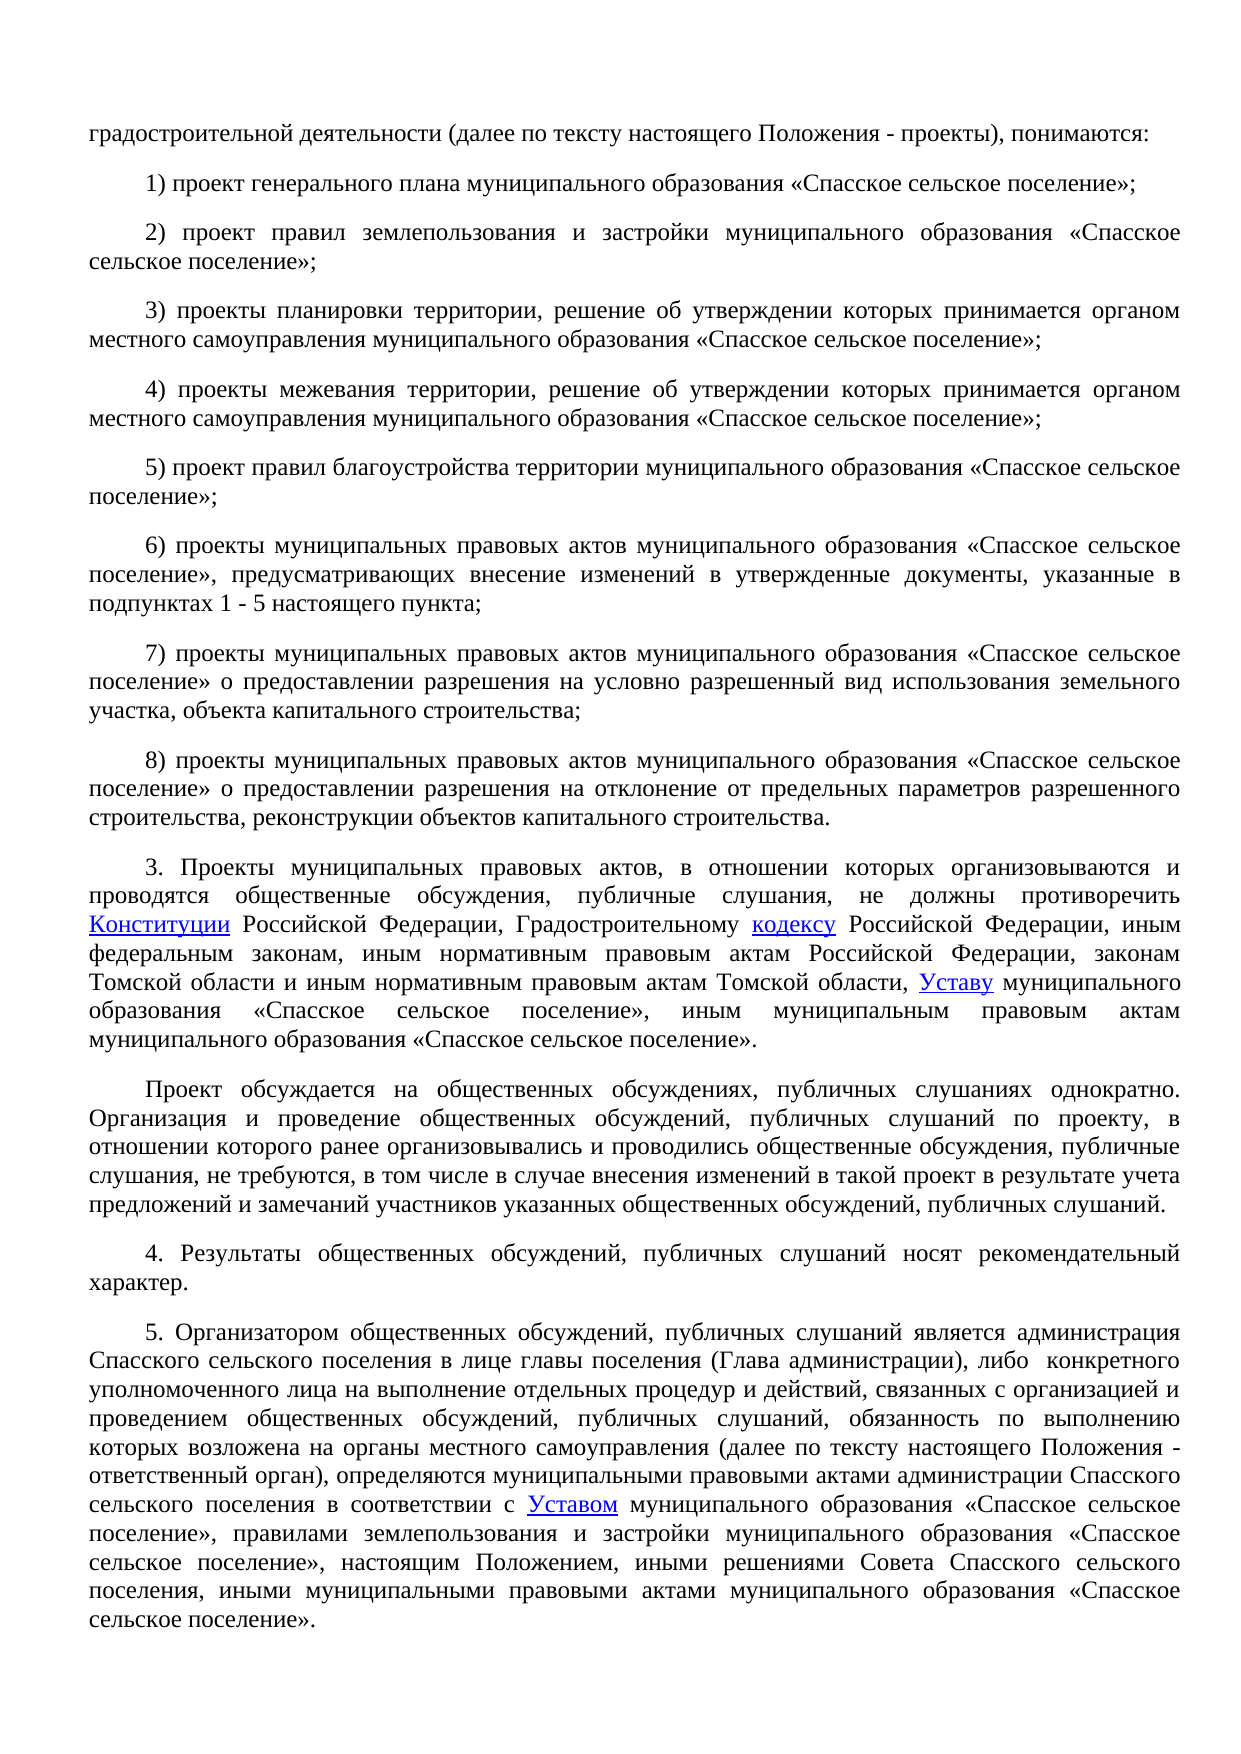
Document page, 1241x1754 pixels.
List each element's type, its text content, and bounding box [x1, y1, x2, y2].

text 6) проекты муниципальных правовых актов муниципального образования «Спасское сельское поселение», предусматривающих внесение изменений в утвержденные документы, указанные в подпунктах 1 - 5 настоящего пункта; [89, 531, 1181, 617]
text 2) проект правил землепользования и застройки муниципального образования «Спасское сельское поселение»; [89, 217, 1181, 275]
text 3) проекты планировки территории, решение об утверждении которых принимается органом местного самоуправления муниципального образования «Спасское сельское поселение»; [89, 296, 1181, 353]
text 8) проекты муниципальных правовых актов муниципального образования «Спасское сельское поселение» о предоставлении разрешения на отклонение от предельных параметров разрешенного строительства, реконструкции объектов капитального строительства. [89, 745, 1181, 831]
text Проект обсуждается на общественных обсуждениях, публичных слушаниях однократно. Организация и проведение общественных обсуждений, публичных слушаний по проекту, в отношении которого ранее организовывались и проводились общественные обсуждения, публичные слушания, не требуются, в том числе в случае внесения изменений в такой проект в результате учета предложений и замечаний участников указанных общественных обсуждений, публичных слушаний. [89, 1074, 1181, 1218]
text 7) проекты муниципальных правовых актов муниципального образования «Спасское сельское поселение» о предоставлении разрешения на условно разрешенный вид использования земельного участка, объекта капитального строительства; [89, 638, 1181, 724]
text 3. Проекты муниципальных правовых актов, в отношении которых организовываются и проводятся общественные обсуждения, публичные слушания, не должны противоречить Конституции Российской Федерации, Градостроительному кодексу Российской Федерации, иным федеральным законам, иным нормативным правовым актам Российской Федерации, законам Томской области и иным нормативным правовым актам Томской области, Уставу муниципального образования «Спасское сельское поселение», иным муниципальным правовым актам муниципального образования «Спасское сельское поселение». [89, 852, 1181, 1053]
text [89, 118, 1181, 147]
text 4. Результаты общественных обсуждений, публичных слушаний носят рекомендательный характер. [89, 1238, 1181, 1296]
text 5) проект правил благоустройства территории муниципального образования «Спасское сельское поселение»; [89, 452, 1181, 510]
text 5. Организатором общественных обсуждений, публичных слушаний является администрация Спасского сельского поселения в лице главы поселения (Глава администрации), либо конкретного уполномоченного лица на выполнение отдельных процедур и действий, связанных с организацией и проведением общественных обсуждений, публичных слушаний, обязанность по выполнению которых возложена на органы местного самоуправления (далее по тексту настоящего Положения - ответственный орган), определяются муниципальными правовыми актами администрации Спасского сельского поселения в соответствии с Уставом муниципального образования «Спасское сельское поселение», правилами землепользования и застройки муниципального образования «Спасское сельское поселение», настоящим Положением, иными решениями Совета Спасского сельского поселения, иными муниципальными правовыми актами муниципального образования «Спасское сельское поселение». [89, 1317, 1181, 1633]
text 1) проект генерального плана муниципального образования «Спасское сельское поселение»; [89, 168, 1181, 196]
text 4) проекты межевания территории, решение об утверждении которых принимается органом местного самоуправления муниципального образования «Спасское сельское поселение»; [89, 374, 1181, 431]
